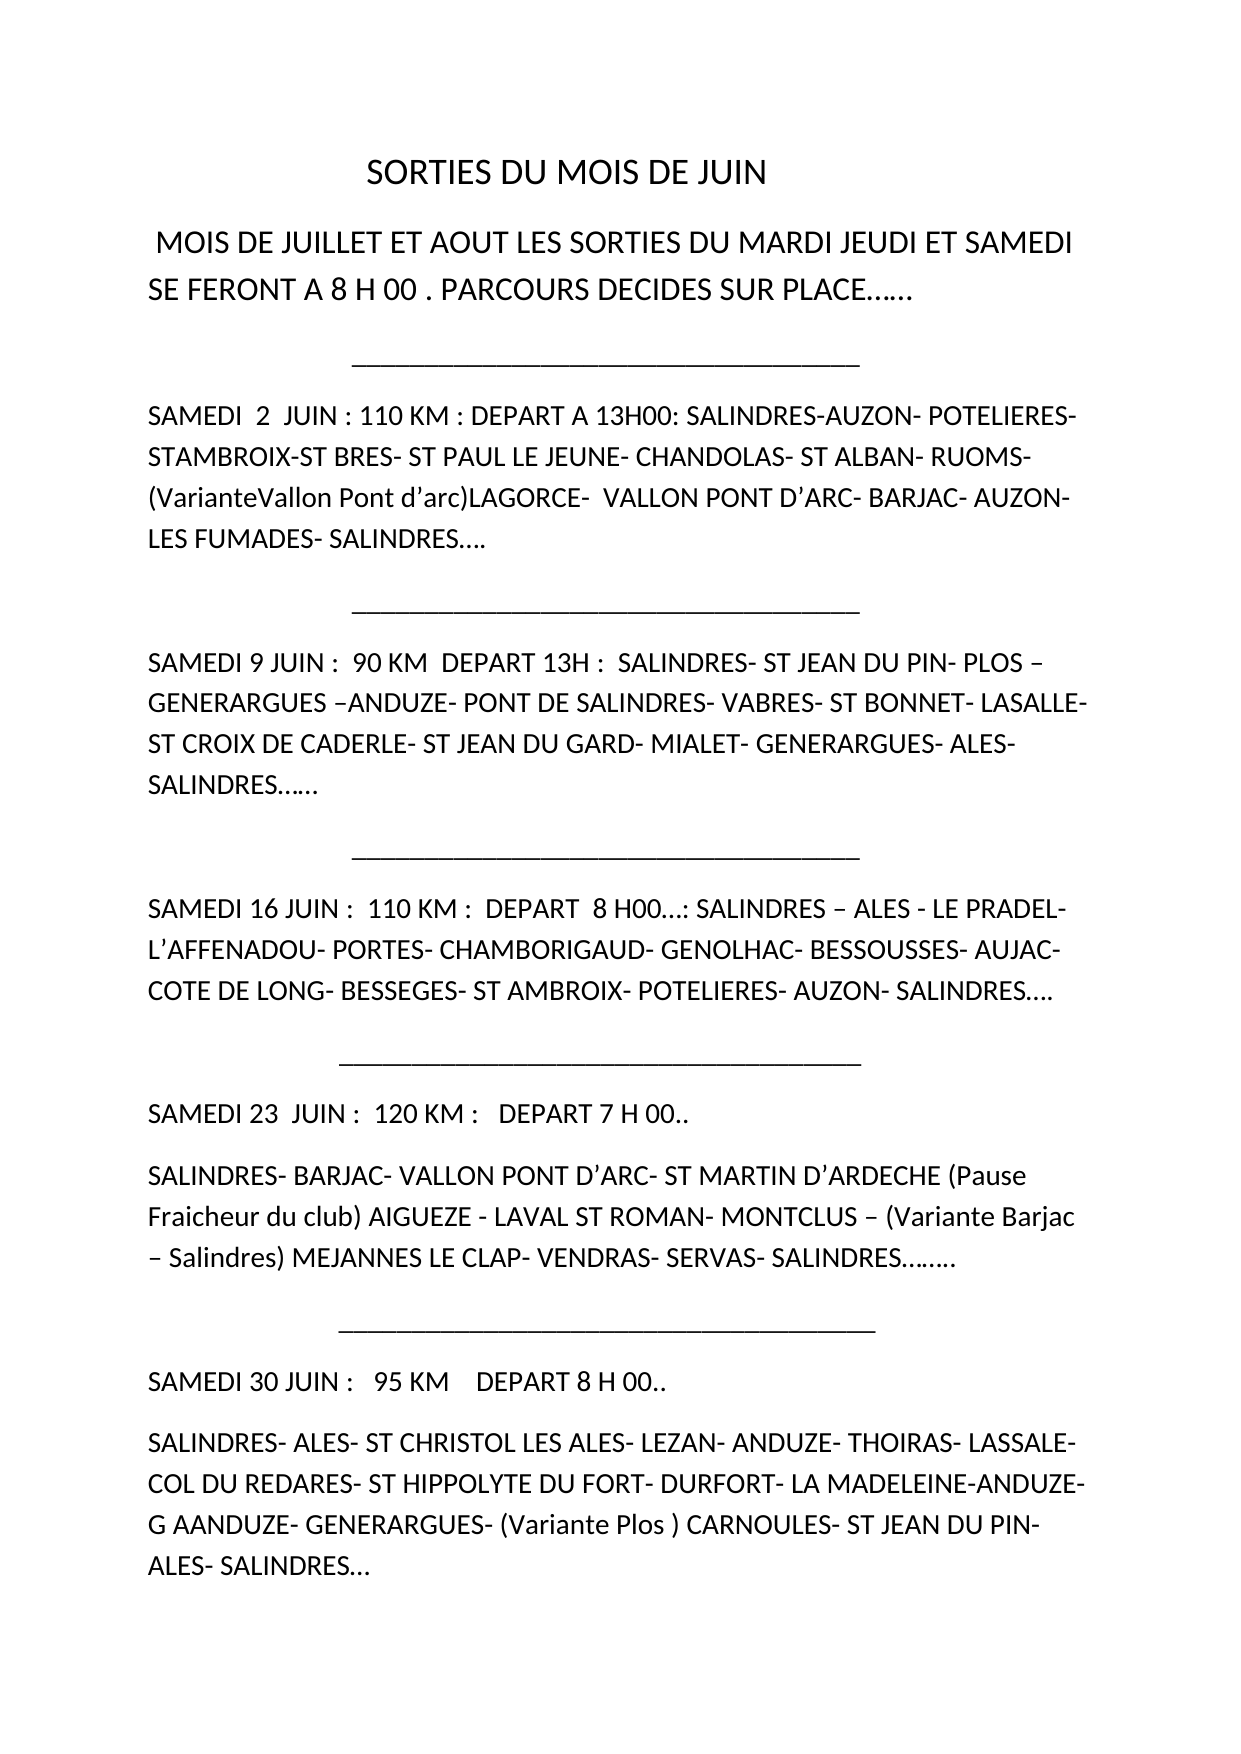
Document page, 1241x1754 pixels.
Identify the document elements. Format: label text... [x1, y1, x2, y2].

text ___________________________________ [148, 336, 1093, 371]
text SALINDRES- BARJAC- VALLON PONT D’ARC- ST MARTIN D’ARDECHE (Pause Fraicheur du club) AIGUEZE - LAVAL ST ROMAN- MONTCLUS – (Variante Barjac – Salindres) MEJANNES LE CLAP- VENDRAS- SERVAS- SALINDRES…….. [148, 1157, 1093, 1275]
text ____________________________________ [148, 1034, 1093, 1069]
text SAMEDI 30 JUIN : 95 KM DEPART 8 H 00.. [148, 1363, 1093, 1398]
text SAMEDI 2 JUIN : 110 KM : DEPART A 13H00: SALINDRES-AUZON- POTELIERES- STAMBROIX-ST BRES- ST PAUL LE JEUNE- CHANDOLAS- ST ALBAN- RUOMS- (VarianteVallon Pont d’arc)LAGORCE- VALLON PONT D’ARC- BARJAC- AUZON- LES FUMADES- SALINDRES…. [148, 397, 1093, 556]
text MOIS DE JUILLET ET AOUT LES SORTIES DU MARDI JEUDI ET SAMEDI SE FERONT A 8 H 00 . PARCOURS DECIDES SUR PLACE…… [148, 221, 1093, 309]
text SORTIES DU MOIS DE JUIN [148, 148, 1093, 193]
text SAMEDI 9 JUIN : 90 KM DEPART 13H : SALINDRES- ST JEAN DU PIN- PLOS –GENERARGUES –ANDUZE- PONT DE SALINDRES- VABRES- ST BONNET- LASALLE- ST CROIX DE CADERLE- ST JEAN DU GARD- MIALET- GENERARGUES- ALES- SALINDRES…… [148, 644, 1093, 802]
text _____________________________________ [148, 1301, 1093, 1336]
text SAMEDI 16 JUIN : 110 KM : DEPART 8 H00…: SALINDRES – ALES - LE PRADEL- L’AFFENADOU- PORTES- CHAMBORIGAUD- GENOLHAC- BESSOUSSES- AUJAC- COTE DE LONG- BESSEGES- ST AMBROIX- POTELIERES- AUZON- SALINDRES…. [148, 890, 1093, 1007]
text ___________________________________ [148, 828, 1093, 864]
text SAMEDI 23 JUIN : 120 KM : DEPART 7 H 00.. [148, 1095, 1093, 1131]
text ___________________________________ [148, 582, 1093, 617]
text SALINDRES- ALES- ST CHRISTOL LES ALES- LEZAN- ANDUZE- THOIRAS- LASSALE- COL DU REDARES- ST HIPPOLYTE DU FORT- DURFORT- LA MADELEINE-ANDUZE- G AANDUZE- GENERARGUES- (Variante Plos ) CARNOULES- ST JEAN DU PIN- ALES- SALINDRES… [148, 1424, 1093, 1583]
